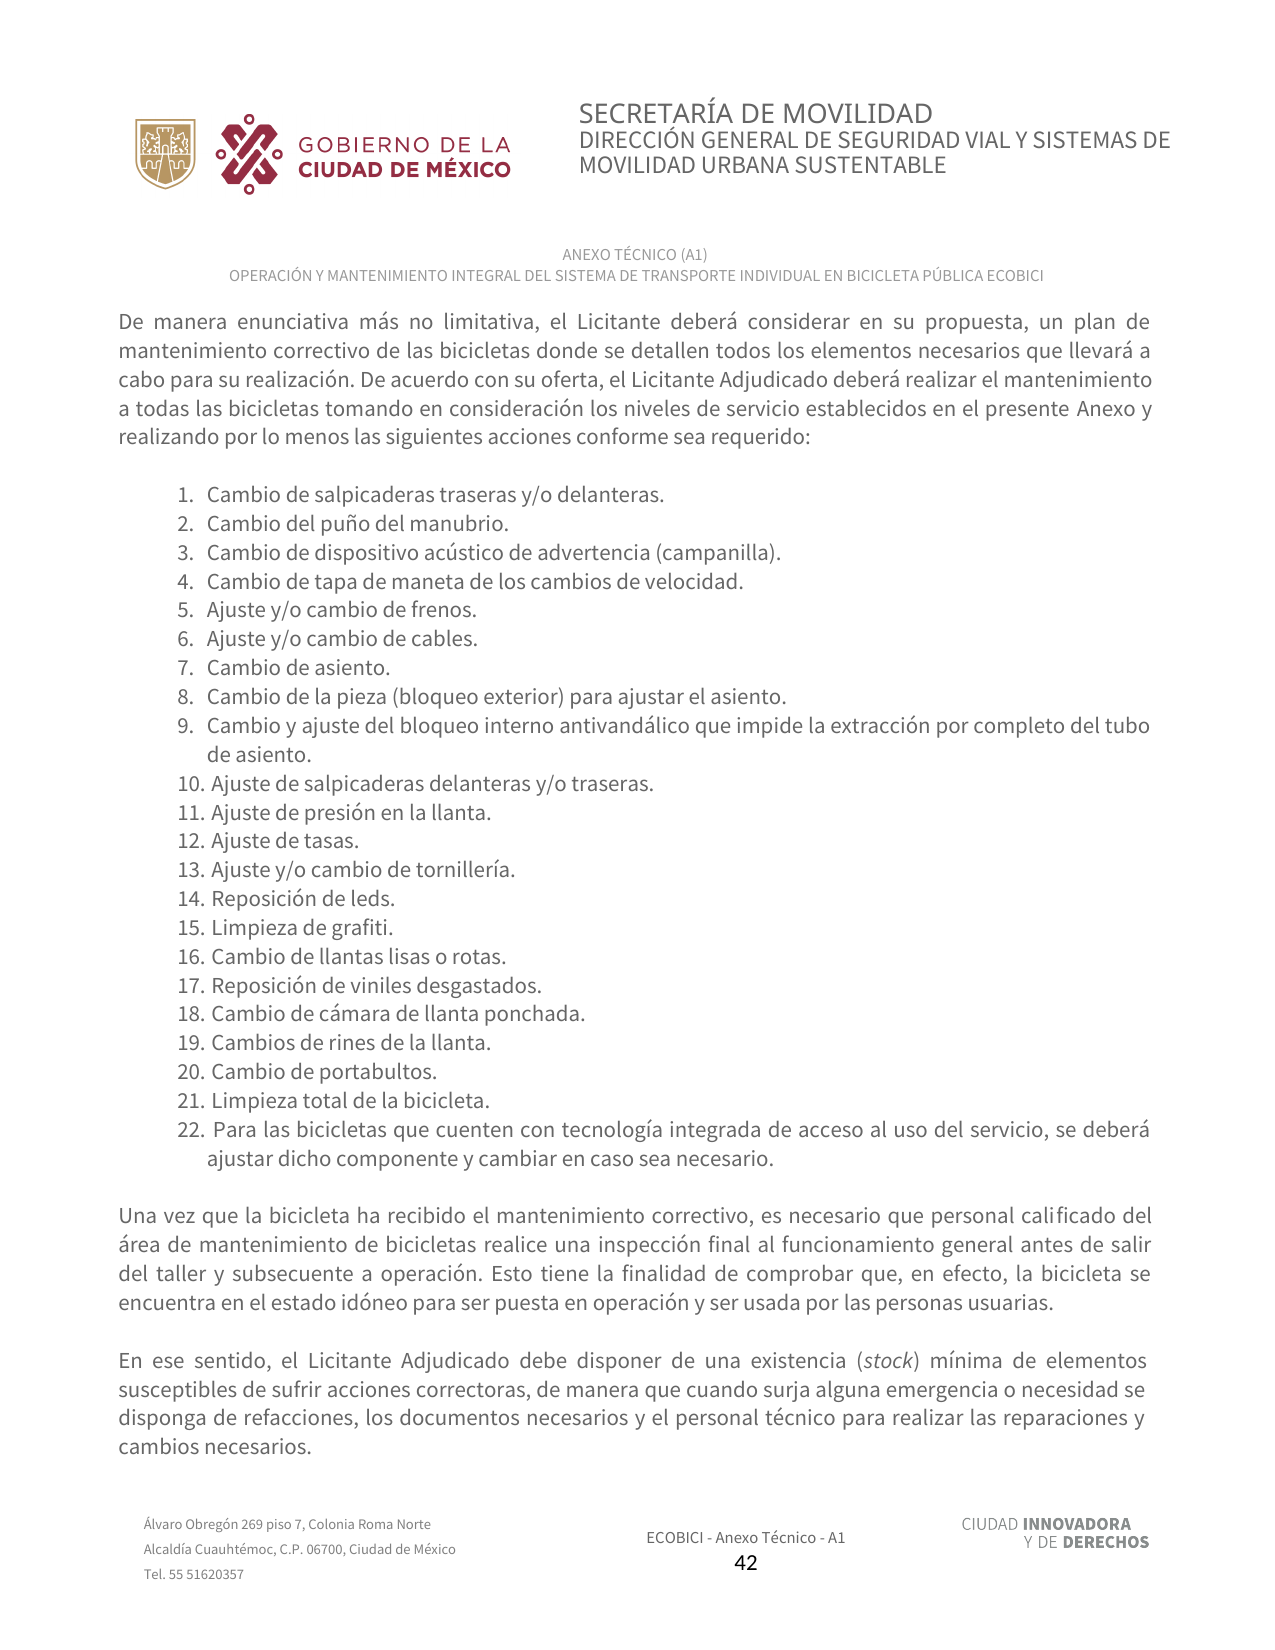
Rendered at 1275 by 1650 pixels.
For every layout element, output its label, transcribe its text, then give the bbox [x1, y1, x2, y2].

list Cambio del puño del manubrio. [177, 509, 1152, 538]
list Cambios de rines de la llanta. [177, 1028, 1152, 1057]
list Cambio de salpicaderas traseras y/o delanteras. [177, 480, 1152, 509]
text De manera enunciativa más no limitativa, el Licitante deberá considerar en su propuesta, un plan de mantenimiento correctivo de las bicicletas donde se detallen todos los elementos necesarios que llevará a cabo para su realización. De acuerdo con su oferta, el Licitante Adjudicado deberá realizar el mantenimiento a todas las bicicletas tomando en consideración los niveles de servicio establecidos en el presente Anexo y realizando por lo menos las siguientes acciones conforme sea requerido: [118, 307, 1152, 451]
list Ajuste de salpicaderas delanteras y/o traseras. [177, 768, 1152, 797]
picture [127, 114, 522, 198]
list Cambio de portabultos. [177, 1057, 1152, 1086]
list Cambio de tapa de maneta de los cambios de velocidad. [177, 566, 1152, 595]
list Reposición de leds. [177, 884, 1152, 913]
picture [956, 1502, 1152, 1567]
list Ajuste de tasas. [177, 826, 1152, 855]
list Ajuste y/o cambio de tornillería. [177, 855, 1152, 884]
list Para las bicicletas que cuenten con tecnología integrada de acceso al uso del servicio, se deberá ajustar dicho componente y cambiar en caso sea necesario. [177, 1115, 1152, 1172]
list Limpieza de grafiti. [177, 913, 1152, 942]
text En ese sentido, el Licitante Adjudicado debe disponer de una existencia (stock) mínima de elementos susceptibles de sufrir acciones correctoras, de manera que cuando surja alguna emergencia o necesidad se disponga de refacciones, los documentos necesarios y el personal técnico para realizar las reparaciones y cambios necesarios. [118, 1346, 1147, 1461]
list Limpieza total de la bicicleta. [177, 1086, 1152, 1115]
list Cambio de llantas lisas o rotas. [177, 942, 1152, 970]
list Ajuste y/o cambio de frenos. [177, 595, 1152, 624]
list Reposición de viniles desgastados. [177, 970, 1152, 999]
list Cambio de la pieza (bloqueo exterior) para ajustar el asiento. [177, 682, 1152, 711]
list Ajuste y/o cambio de cables. [177, 624, 1152, 653]
list Cambio de dispositivo acústico de advertencia (campanilla). [177, 538, 1152, 566]
list Ajuste de presión en la llanta. [177, 797, 1152, 826]
list Cambio y ajuste del bloqueo interno antivandálico que impide la extracción por completo del tubo de asiento. [177, 711, 1152, 768]
list Cambio de asiento. [177, 653, 1152, 682]
list Cambio de cámara de llanta ponchada. [177, 999, 1152, 1028]
text Una vez que la bicicleta ha recibido el mantenimiento correctivo, es necesario que personal calificado del área de mantenimiento de bicicletas realice una inspección final al funcionamiento general antes de salir del taller y subsecuente a operación. Esto tiene la finalidad de comprobar que, en efecto, la bicicleta se encuentra en el estado idóneo para ser puesta en operación y ser usada por las personas usuarias. [118, 1201, 1152, 1317]
